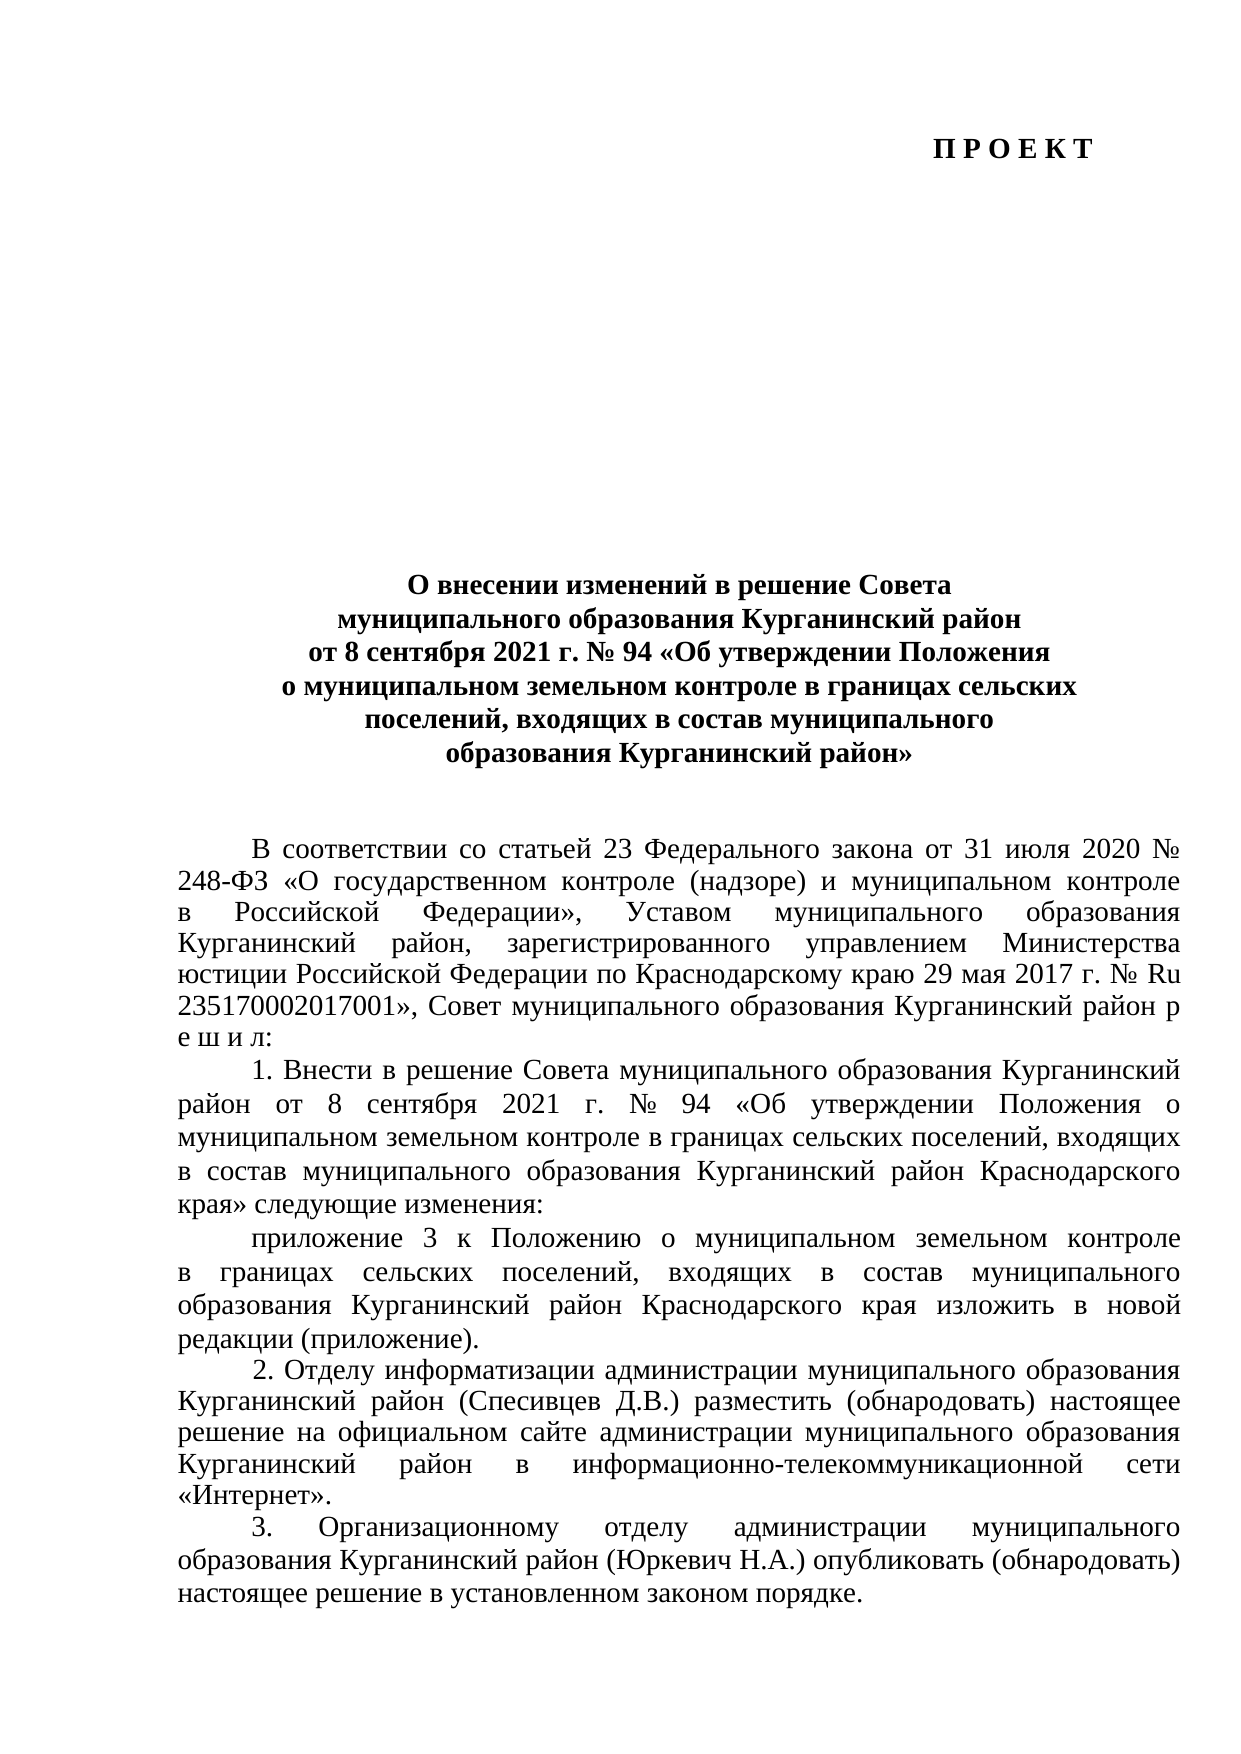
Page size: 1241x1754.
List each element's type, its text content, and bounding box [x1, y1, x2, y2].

text о муниципальном земельном контроле в границах сельских [177, 668, 1181, 702]
text О внесении изменений в решение Совета [177, 567, 1181, 601]
text образования Курганинский район» [177, 735, 1181, 769]
text 2. Отделу информатизации администрации муниципального образования Курганинский район (Спесивцев Д.В.) разместить (обнародовать) настоящее решение на официальном сайте администрации муниципального образования Курганинский район в информационно-телекоммуникационной сети «Интернет». [177, 1354, 1181, 1511]
text 3. Организационному отделу администрации муниципального образования Курганинский район (Юркевич Н.А.) опубликовать (обнародовать) настоящее решение в установленном законом порядке. [177, 1511, 1181, 1608]
text П Р О Е К Т [177, 131, 1092, 165]
text поселений, входящих в состав муниципального [177, 702, 1181, 735]
text В соответствии со статьей 23 Федерального закона от 31 июля 2020 № 248-ФЗ «О государственном контроле (надзоре) и муниципальном контроле в Российской Федерации», Уставом муниципального образования Курганинский район, зарегистрированного управлением Министерства юстиции Российской Федерации по Краснодарскому краю 29 мая 2017 г. № Ru 235170002017001», Совет муниципального образования Курганинский район р е ш и л: [177, 834, 1181, 1052]
text 1. Внести в решение Совета муниципального образования Курганинский район от 8 сентября 2021 г. № 94 «Об утверждении Положения о муниципальном земельном контроле в границах сельских поселений, входящих в состав муниципального образования Курганинский район Краснодарского края» следующие изменения: [177, 1052, 1181, 1220]
text муниципального образования Курганинский район [177, 601, 1181, 634]
text от 8 сентября 2021 г. № 94 «Об утверждении Положения [177, 634, 1181, 668]
text приложение 3 к Положению о муниципальном земельном контроле в границах сельских поселений, входящих в состав муниципального образования Курганинский район Краснодарского края изложить в новой редакции (приложение). [177, 1220, 1181, 1354]
